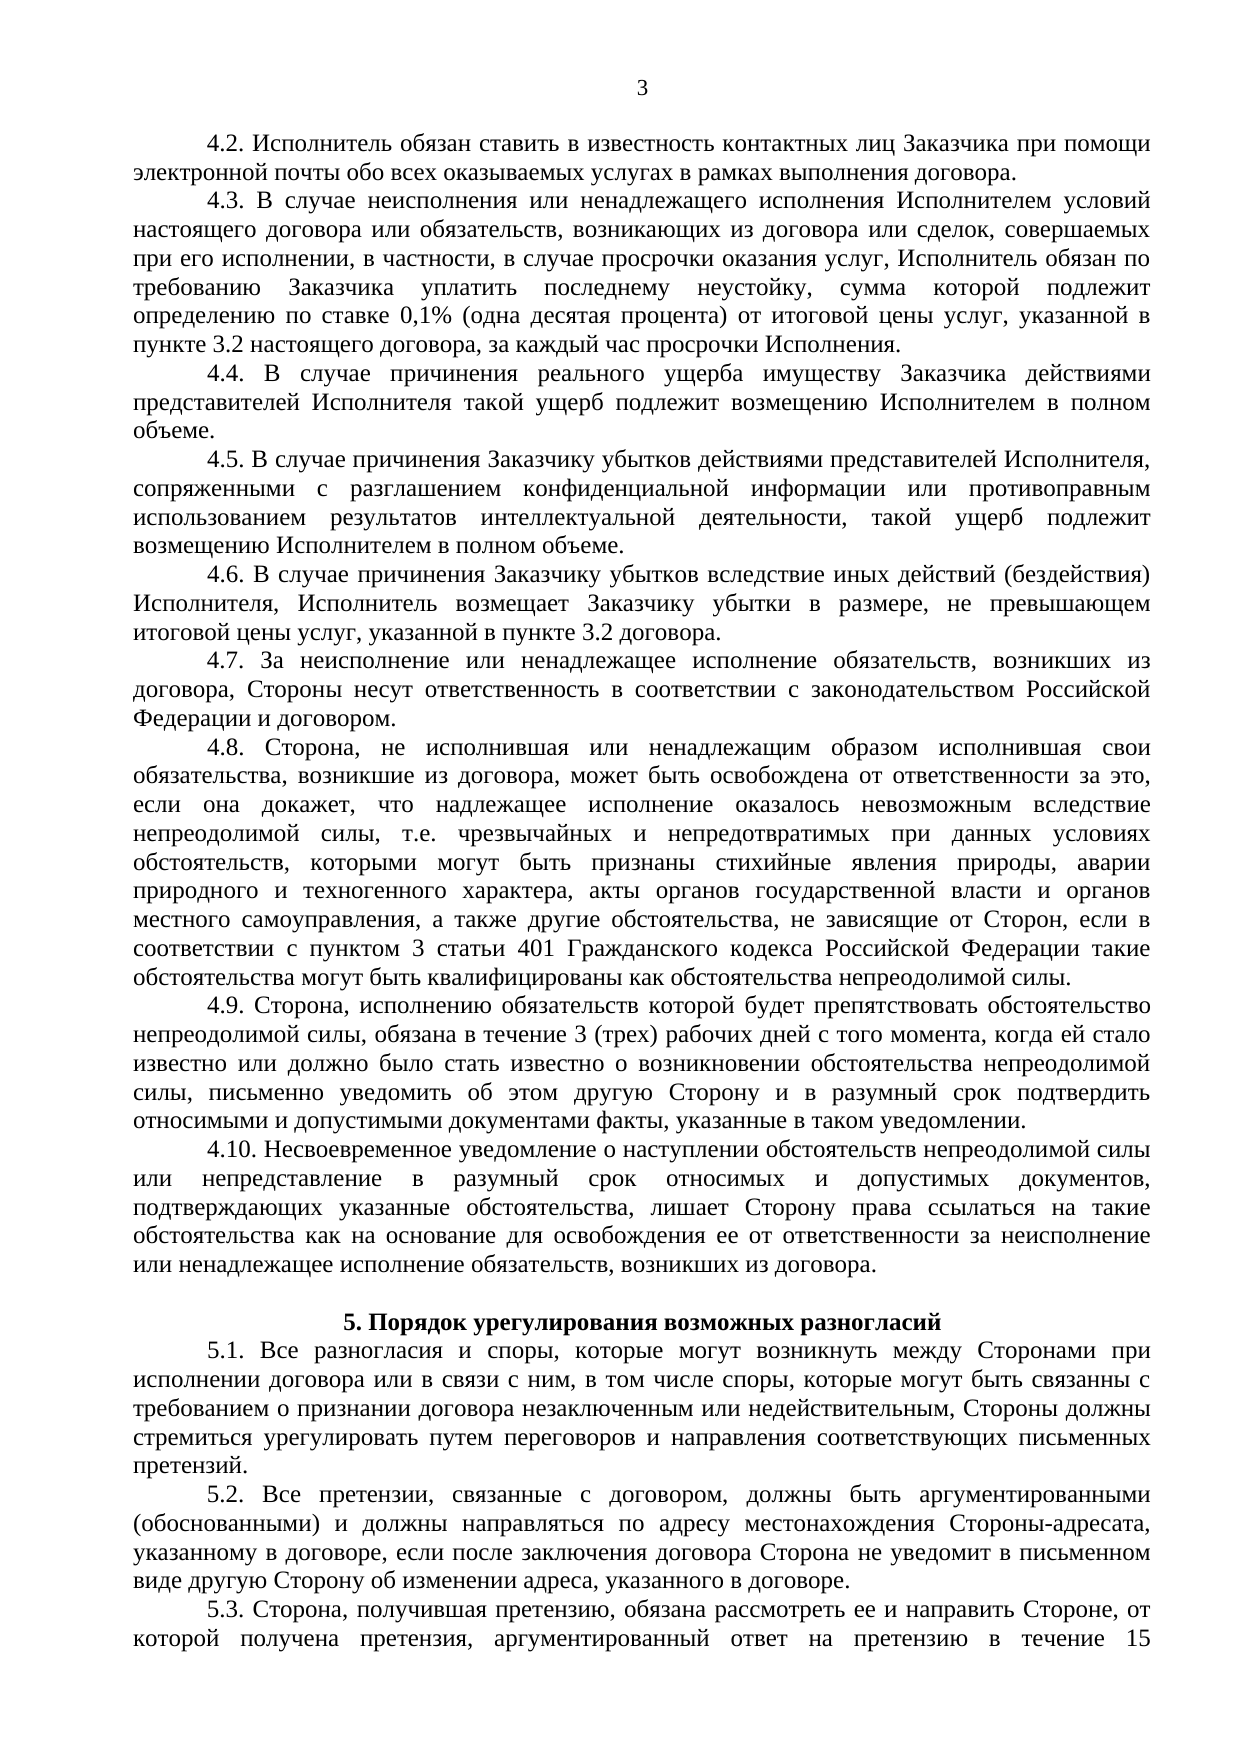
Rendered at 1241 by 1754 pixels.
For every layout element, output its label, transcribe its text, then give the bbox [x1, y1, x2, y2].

text 4.4. В случае причинения реального ущерба имуществу Заказчика действиями представителей Исполнителя такой ущерб подлежит возмещению Исполнителем в полном объеме. [133, 358, 1152, 444]
text 4.5. В случае причинения Заказчику убытков действиями представителей Исполнителя, сопряженными с разглашением конфиденциальной информации или противоправным использованием результатов интеллектуальной деятельности, такой ущерб подлежит возмещению Исполнителем в полном объеме. [133, 444, 1152, 559]
text 5.2. Все претензии, связанные с договором, должны быть аргументированными (обоснованными) и должны направляться по адресу местонахождения Стороны-адресата, указанному в договоре, если после заключения договора Сторона не уведомит в письменном виде другую Сторону об изменении адреса, указанного в договоре. [133, 1479, 1152, 1594]
text 4.2. Исполнитель обязан ставить в известность контактных лиц Заказчика при помощи электронной почты обо всех оказываемых услугах в рамках выполнения договора. [133, 128, 1152, 186]
text 5.1. Все разногласия и споры, которые могут возникнуть между Сторонами при исполнении договора или в связи с ним, в том числе споры, которые могут быть связанны с требованием о признании договора незаключенным или недействительным, Стороны должны стремиться урегулировать путем переговоров и направления соответствующих письменных претензий. [133, 1336, 1152, 1479]
text 4.8. Сторона, не исполнившая или ненадлежащим образом исполнившая свои обязательства, возникшие из договора, может быть освобождена от ответственности за это, если она докажет, что надлежащее исполнение оказалось невозможным вследствие непреодолимой силы, т.е. чрезвычайных и непредотвратимых при данных условиях обстоятельств, которыми могут быть признаны стихийные явления природы, аварии природного и техногенного характера, акты органов государственной власти и органов местного самоуправления, а также другие обстоятельства, не зависящие от Сторон, если в соответствии с пунктом 3 статьи 401 Гражданского кодекса Российской Федерации такие обстоятельства могут быть квалифицированы как обстоятельства непреодолимой силы. [133, 732, 1152, 991]
text 4.3. В случае неисполнения или ненадлежащего исполнения Исполнителем условий настоящего договора или обязательств, возникающих из договора или сделок, совершаемых при его исполнении, в частности, в случае просрочки оказания услуг, Исполнитель обязан по требованию Заказчика уплатить последнему неустойку, сумма которой подлежит определению по ставке 0,1% (одна десятая процента) от итоговой цены услуг, указанной в пункте 3.2 настоящего договора, за каждый час просрочки Исполнения. [133, 186, 1152, 358]
text 4.7. За неисполнение или ненадлежащее исполнение обязательств, возникших из договора, Стороны несут ответственность в соответствии с законодательством Российской Федерации и договором. [133, 646, 1152, 732]
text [133, 1594, 1152, 1652]
text 4.6. В случае причинения Заказчику убытков вследствие иных действий (бездействия) Исполнителя, Исполнитель возмещает Заказчику убытки в размере, не превышающем итоговой цены услуг, указанной в пункте 3.2 договора. [133, 559, 1152, 646]
text 5. Порядок урегулирования возможных разногласий [133, 1307, 1152, 1336]
text 4.10. Несвоевременное уведомление о наступлении обстоятельств непреодолимой силы или непредставление в разумный срок относимых и допустимых документов, подтверждающих указанные обстоятельства, лишает Сторону права ссылаться на такие обстоятельства как на основание для освобождения ее от ответственности за неисполнение или ненадлежащее исполнение обязательств, возникших из договора. [133, 1134, 1152, 1278]
text 4.9. Сторона, исполнению обязательств которой будет препятствовать обстоятельство непреодолимой силы, обязана в течение 3 (трех) рабочих дней с того момента, когда ей стало известно или должно было стать известно о возникновении обстоятельства непреодолимой силы, письменно уведомить об этом другую Сторону и в разумный срок подтвердить относимыми и допустимыми документами факты, указанные в таком уведомлении. [133, 991, 1152, 1134]
